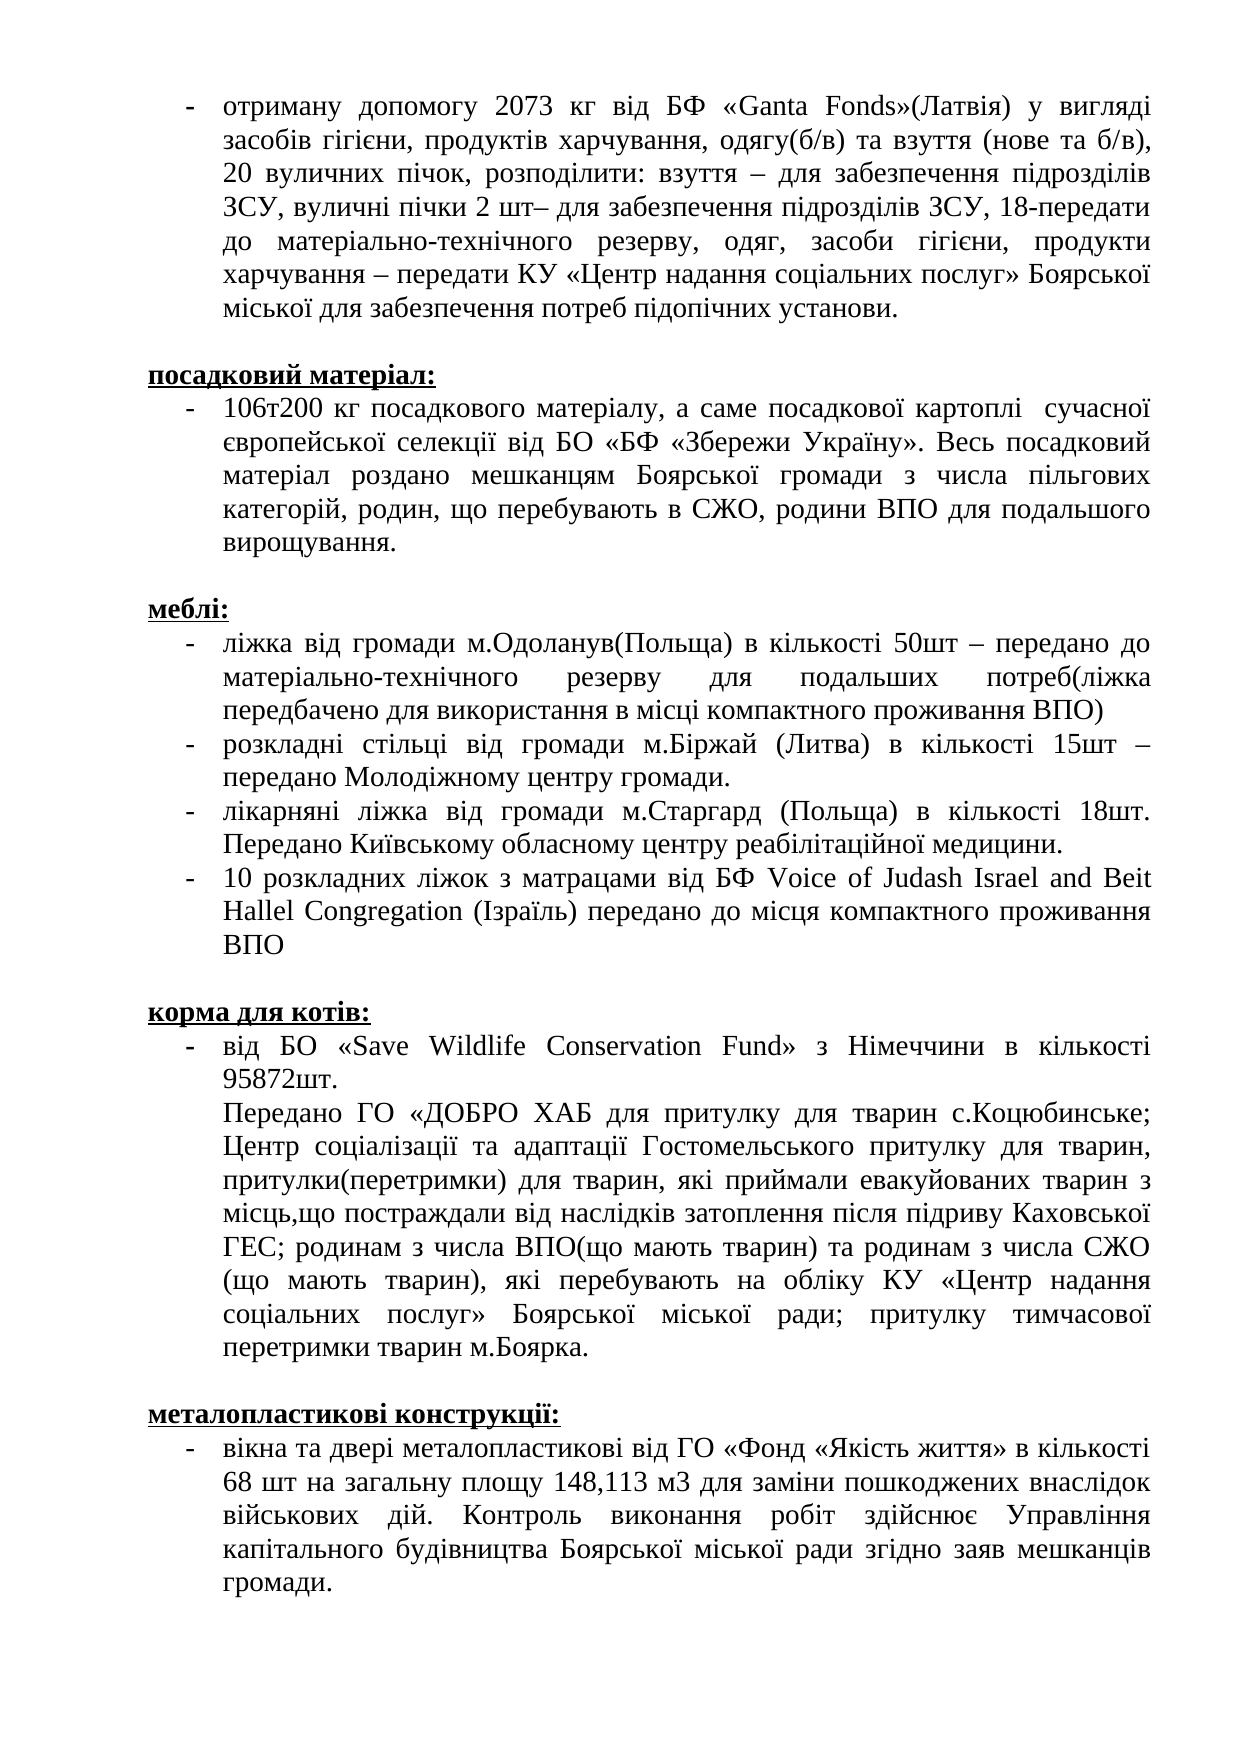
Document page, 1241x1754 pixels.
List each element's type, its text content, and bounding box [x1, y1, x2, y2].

list отриману допомогу 2073 кг від БФ «Ganta Fonds»(Латвія) у вигляді засобів гігієни, продуктів харчування, одягу(б/в) та взуття (нове та б/в), 20 вуличних пічок, розподілити: взуття – для забезпечення підрозділів ЗСУ, вуличні пічки 2 шт– для забезпечення підрозділів ЗСУ, 18-передати до матеріально-технічного резерву, одяг, засоби гігієни, продукти харчування – передати КУ «Центр надання соціальних послуг» Боярської міської для забезпечення потреб підопічних установи. [185, 88, 1152, 323]
text корма для котів: [148, 994, 1152, 1028]
list від БО «Save Wildlife Conservation Fund» з Німеччини в кількості 95872шт. [185, 1028, 1152, 1095]
text Передано ГО «ДОБРО ХАБ для притулку для тварин с.Коцюбинське; Центр соціалізації та адаптації Гостомельського притулку для тварин, притулки(перетримки) для тварин, які приймали евакуйованих тварин з місць,що постраждали від наслідків затоплення після підриву Каховської ГЕС; родинам з числа ВПО(що мають тварин) та родинам з числа СЖО (що мають тварин), які перебувають на обліку КУ «Центр надання соціальних послуг» Боярської міської ради; притулку тимчасової перетримки тварин м.Боярка. [223, 1095, 1152, 1363]
list вікна та двері металопластикові від ГО «Фонд «Якість життя» в кількості 68 шт на загальну площу 148,113 м3 для заміни пошкоджених внаслідок військових дій. Контроль виконання робіт здійснює Управління капітального будівництва Боярської міської ради згідно заяв мешканців громади. [185, 1430, 1152, 1598]
list ліжка від громади м.Одоланув(Польща) в кількості 50шт – передано до матеріально-технічного резерву для подальших потреб(ліжка передбачено для використання в місці компактного проживання ВПО) [185, 625, 1152, 726]
text металопластикові конструкції: [148, 1397, 1152, 1430]
list 10 розкладних ліжок з матрацами від БФ Voice of Judash Israel and Beit Hallel Congregation (Ізраїль) передано до місця компактного проживання ВПО [185, 860, 1152, 961]
text меблі: [148, 592, 1152, 625]
list лікарняні ліжка від громади м.Старгард (Польща) в кількості 18шт. Передано Київському обласному центру реабілітаційної медицини. [185, 793, 1152, 860]
list розкладні стільці від громади м.Біржай (Литва) в кількості 15шт – передано Молодіжному центру громади. [185, 726, 1152, 793]
text посадковий матеріал: [148, 357, 1152, 390]
list 106т200 кг посадкового матеріалу, а саме посадкової картоплі сучасної європейської селекції від БО «БФ «Збережи Україну». Весь посадковий матеріал роздано мешканцям Боярської громади з числа пільгових категорій, родин, що перебувають в СЖО, родини ВПО для подальшого вирощування. [185, 390, 1152, 558]
